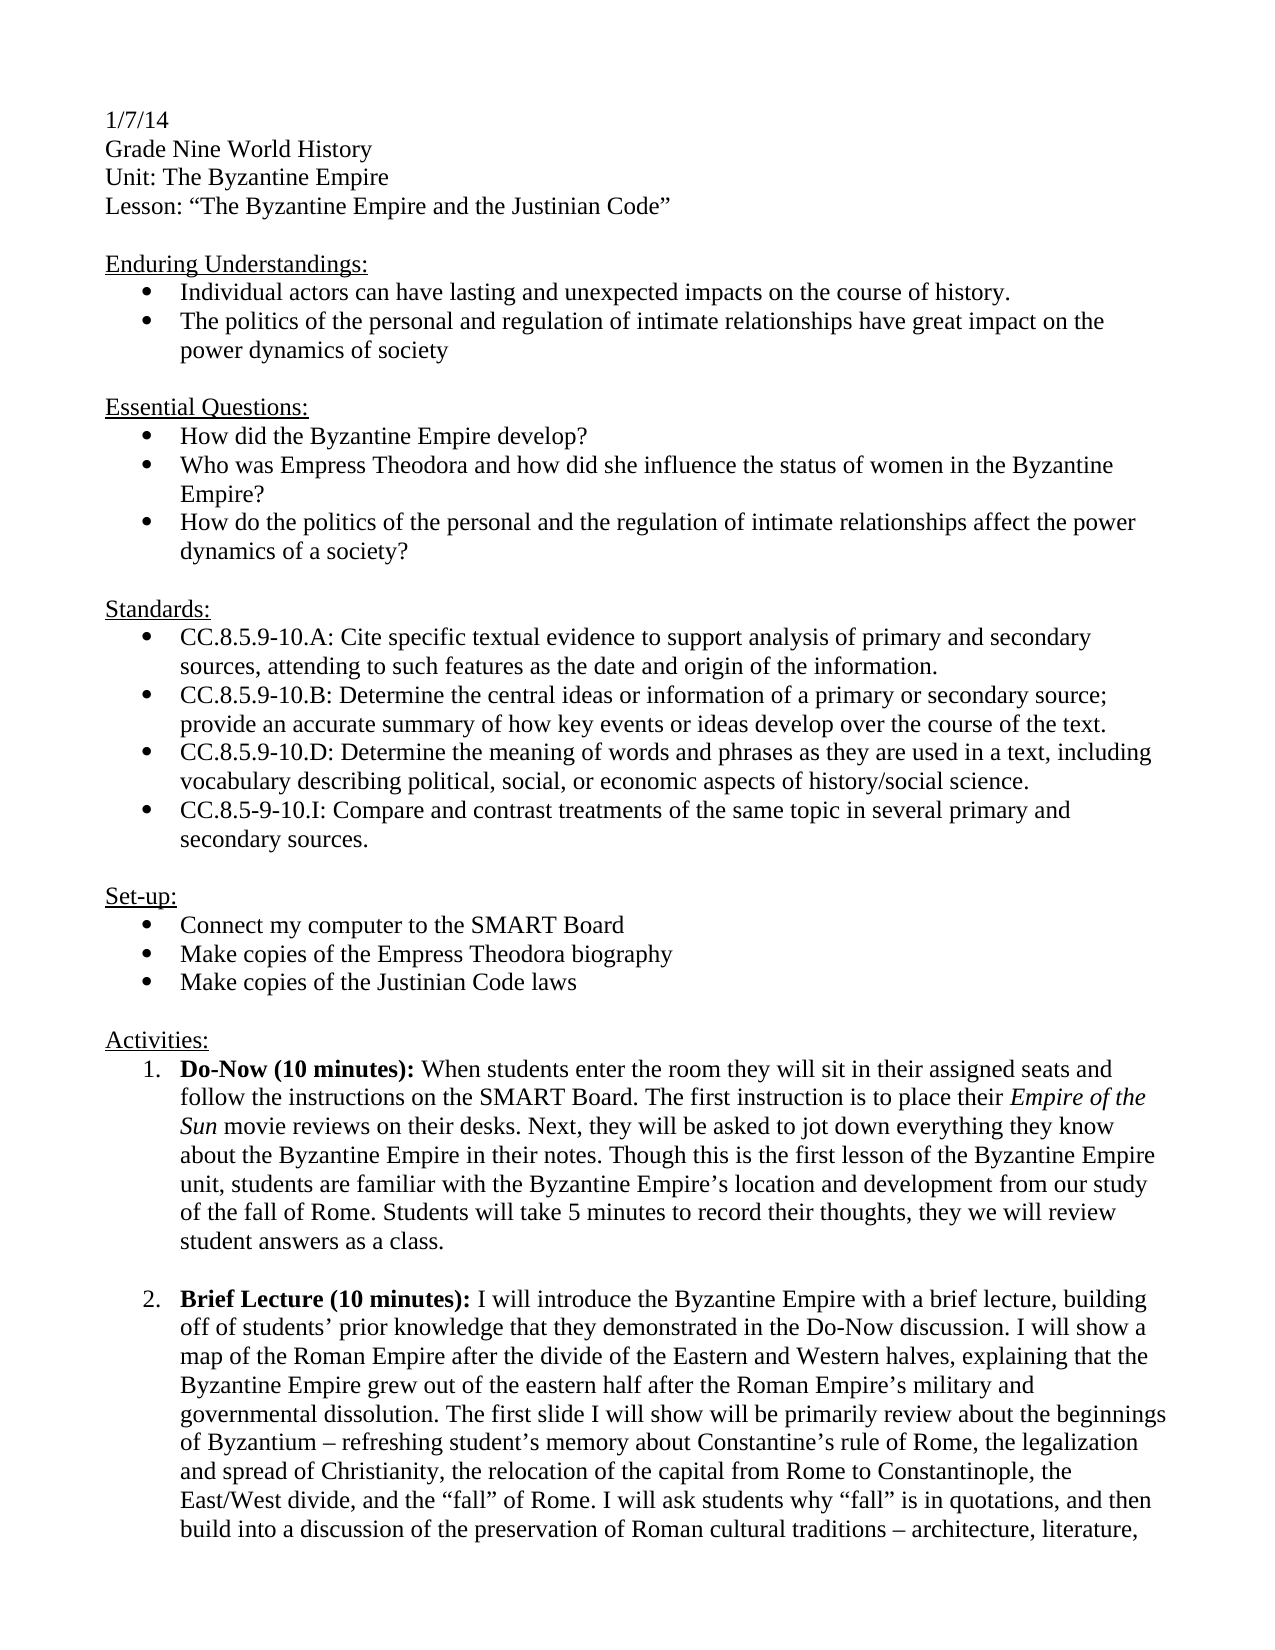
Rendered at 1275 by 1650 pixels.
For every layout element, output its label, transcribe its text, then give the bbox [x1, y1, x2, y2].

text 1/7/14 [105, 105, 1170, 134]
text Grade Nine World History [105, 134, 1170, 162]
list CC.8.5.9-10.D: Determine the meaning of words and phrases as they are used in a text, including vocabulary describing political, social, or economic aspects of history/social science. [142, 737, 1170, 795]
text Standards: [105, 594, 1170, 622]
list The politics of the personal and regulation of intimate relationships have great impact on the power dynamics of society [142, 306, 1170, 364]
list CC.8.5.9-10.A: Cite specific textual evidence to support analysis of primary and secondary sources, attending to such features as the date and origin of the information. [142, 622, 1170, 680]
list CC.8.5-9-10.I: Compare and contrast treatments of the same topic in several primary and secondary sources. [142, 795, 1170, 852]
text Unit: The Byzantine Empire [105, 162, 1170, 191]
list Do-Now (10 minutes): When students enter the room they will sit in their assigned seats and follow the instructions on the SMART Board. The first instruction is to place their Empire of the Sun movie reviews on their desks. Next, they will be asked to jot down everything they know about the Byzantine Empire in their notes. Though this is the first lesson of the Byzantine Empire unit, students are familiar with the Byzantine Empire’s location and development from our study of the fall of Rome. Students will take 5 minutes to record their thoughts, they we will review student answers as a class. [142, 1054, 1170, 1255]
list Who was Empress Theodora and how did she influence the status of women in the Byzantine Empire? [142, 450, 1170, 507]
list Individual actors can have lasting and unexpected impacts on the course of history. [142, 277, 1170, 306]
list Make copies of the Empress Theodora biography [142, 939, 1170, 967]
text Lesson: “The Byzantine Empire and the Justinian Code” [105, 191, 1170, 220]
text Essential Questions: [105, 392, 1170, 421]
list Connect my computer to the SMART Board [142, 910, 1170, 939]
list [142, 1284, 1170, 1542]
text Activities: [105, 1025, 1170, 1054]
text Set-up: [105, 881, 1170, 910]
list Make copies of the Justinian Code laws [142, 967, 1170, 996]
list How do the politics of the personal and the regulation of intimate relationships affect the power dynamics of a society? [142, 507, 1170, 565]
text Enduring Understandings: [105, 249, 1170, 277]
list CC.8.5.9-10.B: Determine the central ideas or information of a primary or secondary source; provide an accurate summary of how key events or ideas develop over the course of the text. [142, 680, 1170, 737]
list How did the Byzantine Empire develop? [142, 421, 1170, 450]
